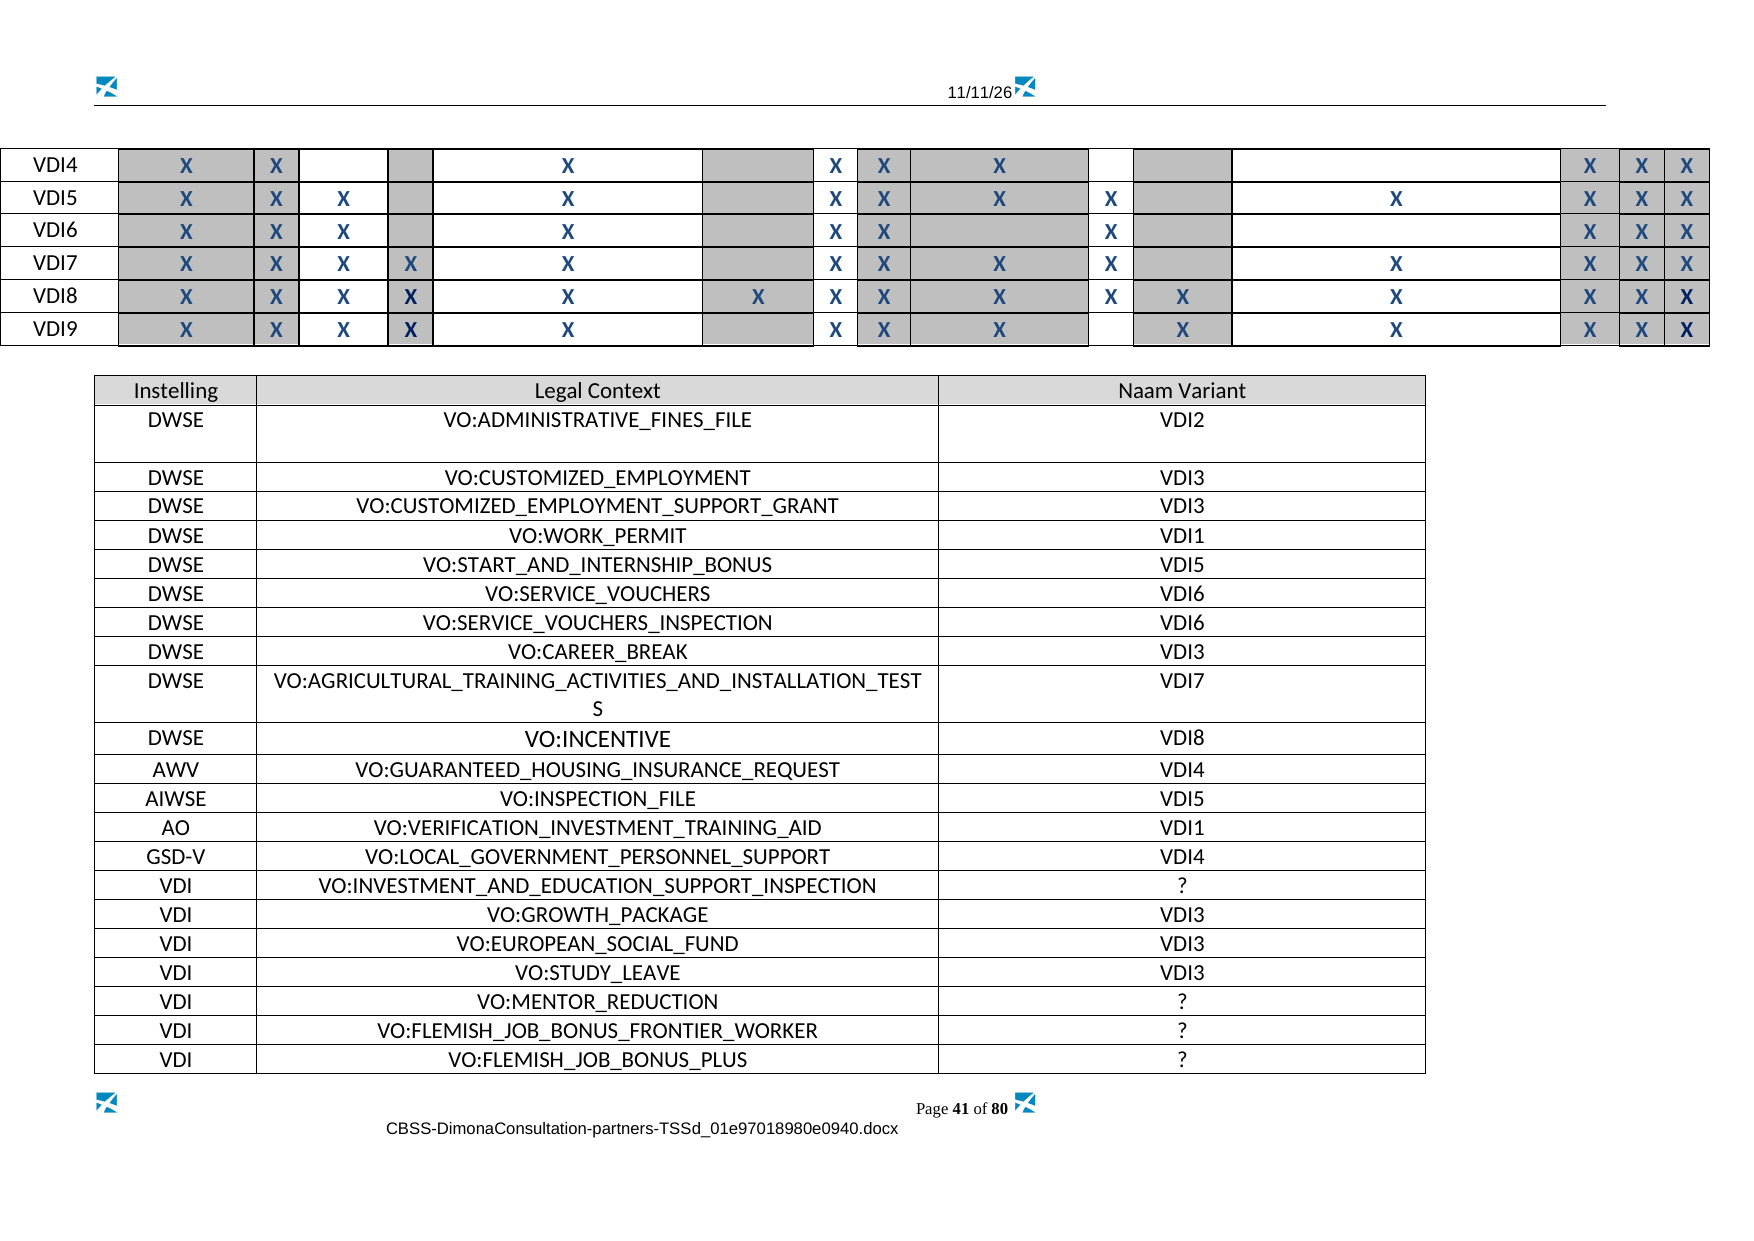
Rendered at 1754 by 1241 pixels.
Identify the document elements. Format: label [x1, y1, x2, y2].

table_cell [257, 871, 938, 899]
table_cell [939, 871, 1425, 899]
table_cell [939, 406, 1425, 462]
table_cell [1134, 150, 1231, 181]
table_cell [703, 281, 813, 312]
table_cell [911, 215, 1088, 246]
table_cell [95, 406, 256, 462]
picture [93, 1089, 121, 1115]
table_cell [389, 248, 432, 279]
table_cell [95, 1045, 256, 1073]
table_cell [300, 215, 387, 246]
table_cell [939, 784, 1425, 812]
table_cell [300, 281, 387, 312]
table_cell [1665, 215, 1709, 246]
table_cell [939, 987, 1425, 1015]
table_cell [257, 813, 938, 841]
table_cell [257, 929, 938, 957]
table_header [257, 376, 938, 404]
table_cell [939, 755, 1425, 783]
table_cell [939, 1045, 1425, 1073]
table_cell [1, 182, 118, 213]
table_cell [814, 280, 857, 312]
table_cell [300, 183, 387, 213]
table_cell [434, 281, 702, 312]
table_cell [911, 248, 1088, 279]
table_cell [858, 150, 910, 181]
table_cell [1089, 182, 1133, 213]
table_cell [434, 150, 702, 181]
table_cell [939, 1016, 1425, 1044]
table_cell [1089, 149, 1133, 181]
picture [93, 73, 121, 99]
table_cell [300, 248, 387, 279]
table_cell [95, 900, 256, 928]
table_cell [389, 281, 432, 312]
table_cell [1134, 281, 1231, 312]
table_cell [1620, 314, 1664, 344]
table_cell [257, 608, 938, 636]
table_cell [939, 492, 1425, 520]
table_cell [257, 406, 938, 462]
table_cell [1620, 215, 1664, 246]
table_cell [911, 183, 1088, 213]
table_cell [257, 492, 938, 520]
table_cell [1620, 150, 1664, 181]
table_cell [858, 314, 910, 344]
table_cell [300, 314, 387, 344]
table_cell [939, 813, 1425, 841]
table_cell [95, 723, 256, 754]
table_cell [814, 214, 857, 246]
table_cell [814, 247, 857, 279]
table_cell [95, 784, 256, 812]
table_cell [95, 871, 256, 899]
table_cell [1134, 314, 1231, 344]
picture [1012, 1089, 1039, 1115]
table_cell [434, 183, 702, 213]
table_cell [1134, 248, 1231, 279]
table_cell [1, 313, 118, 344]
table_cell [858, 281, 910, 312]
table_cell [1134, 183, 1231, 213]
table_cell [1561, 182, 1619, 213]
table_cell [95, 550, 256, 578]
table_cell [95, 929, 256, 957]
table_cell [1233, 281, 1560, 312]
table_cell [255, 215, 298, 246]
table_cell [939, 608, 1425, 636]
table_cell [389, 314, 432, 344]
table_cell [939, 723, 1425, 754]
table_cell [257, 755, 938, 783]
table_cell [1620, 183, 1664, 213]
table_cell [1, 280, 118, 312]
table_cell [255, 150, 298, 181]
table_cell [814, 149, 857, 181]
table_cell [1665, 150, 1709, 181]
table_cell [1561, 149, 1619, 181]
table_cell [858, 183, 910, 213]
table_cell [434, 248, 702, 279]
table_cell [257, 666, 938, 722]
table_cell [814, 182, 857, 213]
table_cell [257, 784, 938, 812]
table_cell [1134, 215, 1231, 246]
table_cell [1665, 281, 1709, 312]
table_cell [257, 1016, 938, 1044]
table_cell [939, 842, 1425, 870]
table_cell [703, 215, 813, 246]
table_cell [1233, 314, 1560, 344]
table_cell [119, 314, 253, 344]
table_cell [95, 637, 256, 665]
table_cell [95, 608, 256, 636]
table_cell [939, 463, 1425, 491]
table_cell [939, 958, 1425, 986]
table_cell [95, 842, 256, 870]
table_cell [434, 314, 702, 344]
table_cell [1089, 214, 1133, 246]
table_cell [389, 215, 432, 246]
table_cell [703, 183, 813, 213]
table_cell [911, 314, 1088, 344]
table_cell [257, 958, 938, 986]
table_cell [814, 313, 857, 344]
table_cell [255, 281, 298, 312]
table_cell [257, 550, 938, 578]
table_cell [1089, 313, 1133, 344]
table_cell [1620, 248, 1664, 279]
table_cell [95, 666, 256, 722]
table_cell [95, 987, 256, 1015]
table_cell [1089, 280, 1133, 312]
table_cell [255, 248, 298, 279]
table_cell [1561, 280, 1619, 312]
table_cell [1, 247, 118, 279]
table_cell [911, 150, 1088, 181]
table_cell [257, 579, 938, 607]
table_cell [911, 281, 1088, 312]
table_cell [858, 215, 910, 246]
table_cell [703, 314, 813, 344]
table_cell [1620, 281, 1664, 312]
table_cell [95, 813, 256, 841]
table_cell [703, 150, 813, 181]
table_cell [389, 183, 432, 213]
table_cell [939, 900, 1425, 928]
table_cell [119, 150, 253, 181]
picture [1012, 73, 1039, 99]
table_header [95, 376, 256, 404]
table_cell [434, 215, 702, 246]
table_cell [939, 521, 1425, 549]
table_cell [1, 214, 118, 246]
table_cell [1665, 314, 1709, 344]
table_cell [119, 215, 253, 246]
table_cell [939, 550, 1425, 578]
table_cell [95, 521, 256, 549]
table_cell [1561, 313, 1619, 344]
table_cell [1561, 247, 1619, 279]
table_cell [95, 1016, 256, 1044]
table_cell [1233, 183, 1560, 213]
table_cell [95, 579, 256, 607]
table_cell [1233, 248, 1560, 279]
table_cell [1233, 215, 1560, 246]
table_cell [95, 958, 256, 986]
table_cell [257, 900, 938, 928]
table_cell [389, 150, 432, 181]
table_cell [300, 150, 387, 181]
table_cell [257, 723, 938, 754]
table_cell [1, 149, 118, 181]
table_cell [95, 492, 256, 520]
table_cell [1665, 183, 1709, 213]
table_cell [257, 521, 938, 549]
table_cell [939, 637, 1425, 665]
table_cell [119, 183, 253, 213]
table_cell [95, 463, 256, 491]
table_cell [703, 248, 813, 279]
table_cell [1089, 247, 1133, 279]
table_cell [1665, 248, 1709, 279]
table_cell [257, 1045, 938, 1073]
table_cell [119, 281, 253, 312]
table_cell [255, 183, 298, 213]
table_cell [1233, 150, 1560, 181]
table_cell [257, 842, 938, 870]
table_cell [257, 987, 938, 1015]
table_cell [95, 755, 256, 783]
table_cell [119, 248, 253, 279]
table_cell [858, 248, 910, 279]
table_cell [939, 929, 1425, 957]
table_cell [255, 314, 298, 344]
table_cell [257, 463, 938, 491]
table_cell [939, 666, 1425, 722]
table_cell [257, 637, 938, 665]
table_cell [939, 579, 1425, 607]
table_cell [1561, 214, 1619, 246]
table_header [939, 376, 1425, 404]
